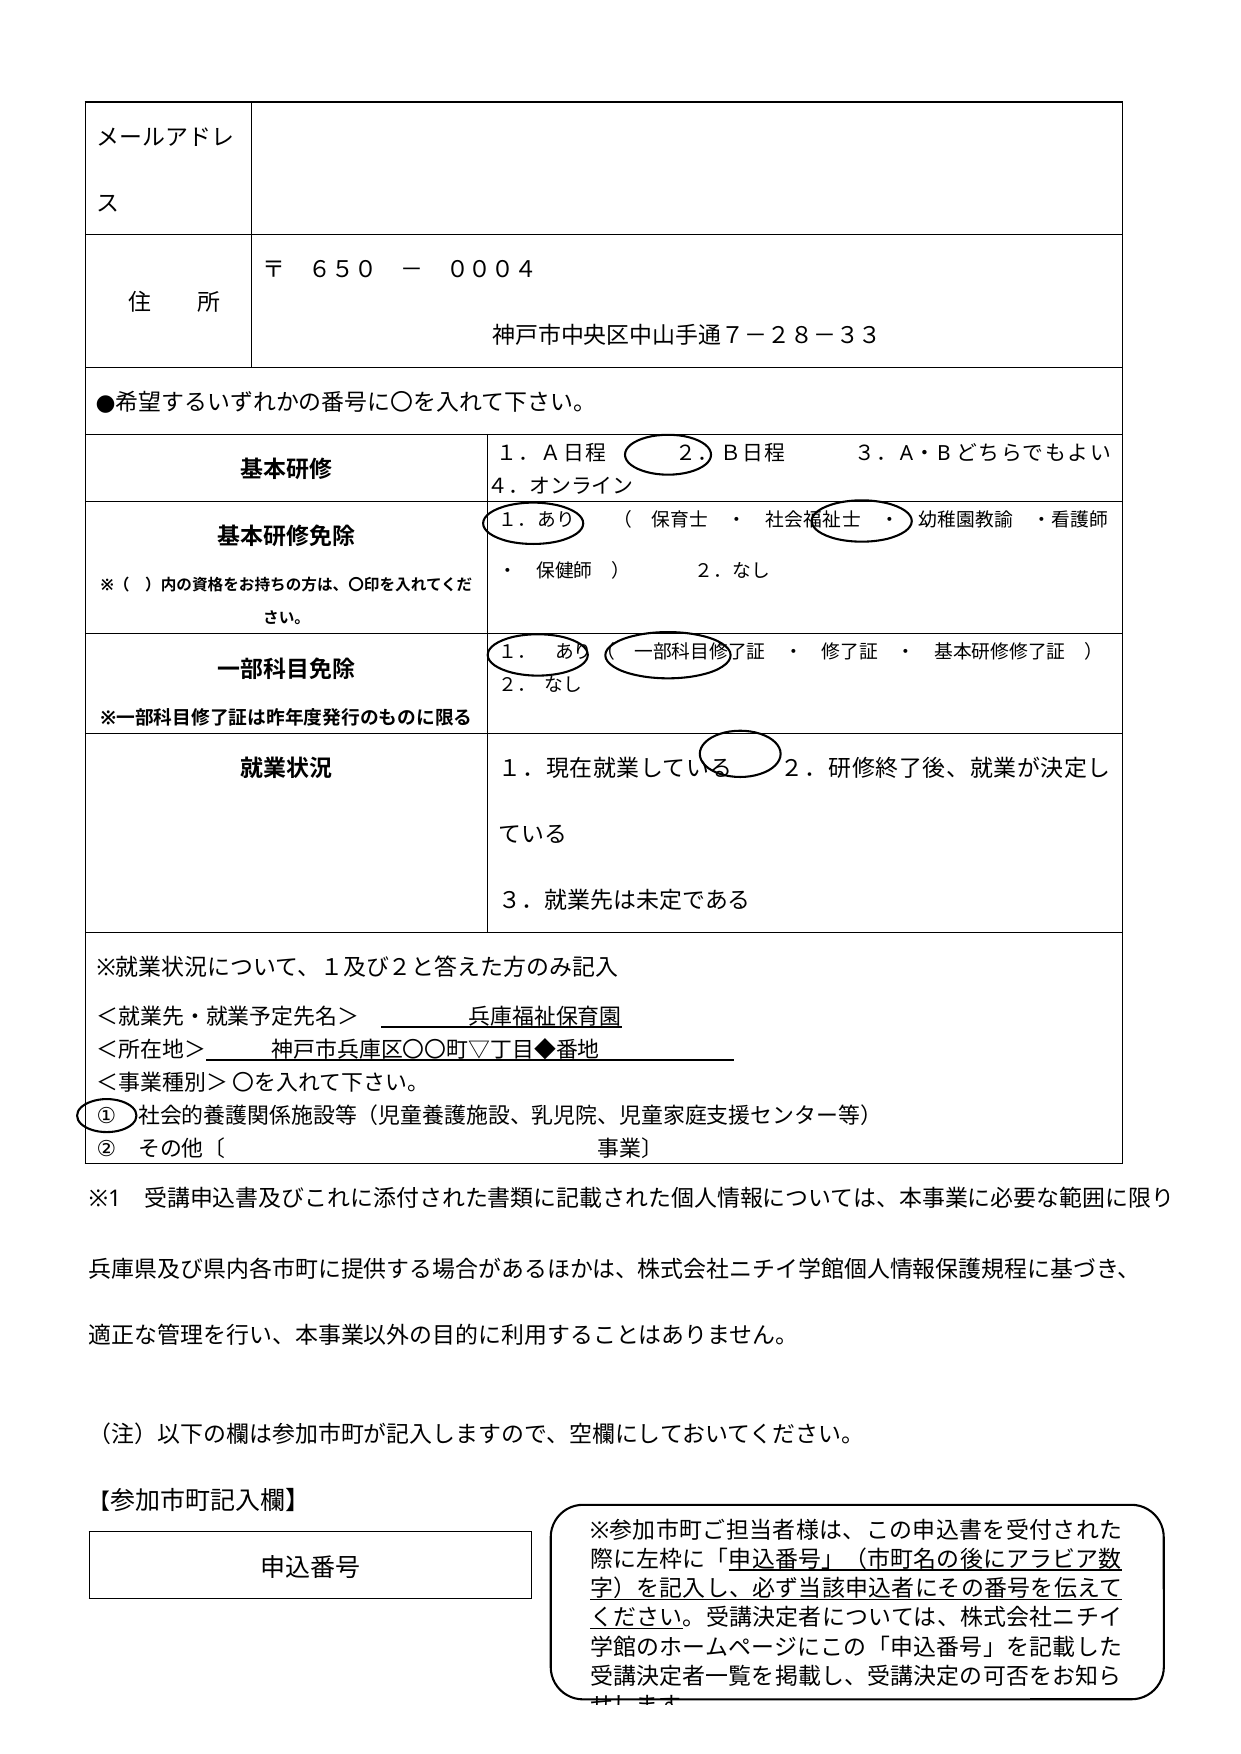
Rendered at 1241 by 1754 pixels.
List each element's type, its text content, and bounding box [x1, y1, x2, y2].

table_cell 就業状況 [86, 734, 487, 932]
table_cell 基本研修 [86, 435, 487, 501]
table_cell １．Ａ日程 ２．Ｂ日程 ３．A・Bどちらでもよい ４．オンライン [488, 435, 1122, 501]
text 適正な管理を行い、本事業以外の目的に利用することはありません。 [89, 1301, 1240, 1367]
table_header 申込番号 [90, 1532, 531, 1598]
table_cell １．あり （ 保育士 ・ 社会福祉士 ・ 幼稚園教諭 ・看護師 ・ 保健師 ） ２．なし [488, 502, 1122, 633]
text ※1 受講申込書及びこれに添付された書類に記載された個人情報については、本事業に必要な範囲に限り [89, 1164, 1240, 1230]
table_cell ●希望するいずれかの番号に〇を入れて下さい。 [86, 368, 1122, 434]
text （注）以下の欄は参加市町が記入しますので、空欄にしておいてください。 [89, 1399, 1167, 1465]
table_cell メールアドレス [86, 103, 251, 234]
table_cell ※就業状況について、１及び２と答えた方のみ記入 ＜就業先・就業予定先名＞ 兵庫福祉保育園 ＜所在地＞ 神戸市兵庫区〇〇町▽丁目◆番地 ＜事業種別＞ 〇を入れて下さい。 ① 社会的養護関係施設等（児童養護施設、乳児院、児童家庭支援センター等） ② その他〔 事業〕 [86, 933, 1122, 1163]
table_cell 〒 ６５０ － ０００４ 神戸市中央区中山手通７－２８－３３ [252, 235, 1122, 367]
table_cell １．現在就業している ２．研修終了後、就業が決定している ３．就業先は未定である [488, 734, 1122, 932]
text 兵庫県及び県内各市町に提供する場合があるほかは、株式会社ニチイ学館個人情報保護規程に基づき、 [89, 1235, 1240, 1301]
table_cell 住 所 [86, 235, 251, 367]
text 【参加市町記入欄】 [89, 1465, 1167, 1531]
table_cell １． あり （ 一部科目修了証 ・ 修了証 ・ 基本研修修了証 ） ２． なし [488, 634, 1122, 733]
table_cell [252, 103, 1122, 234]
table_cell 一部科目免除 ※一部科目修了証は昨年度発行のものに限る [86, 634, 487, 733]
table_cell 基本研修免除 ※（ ）内の資格をお持ちの方は、〇印を入れてください。 [86, 502, 487, 633]
